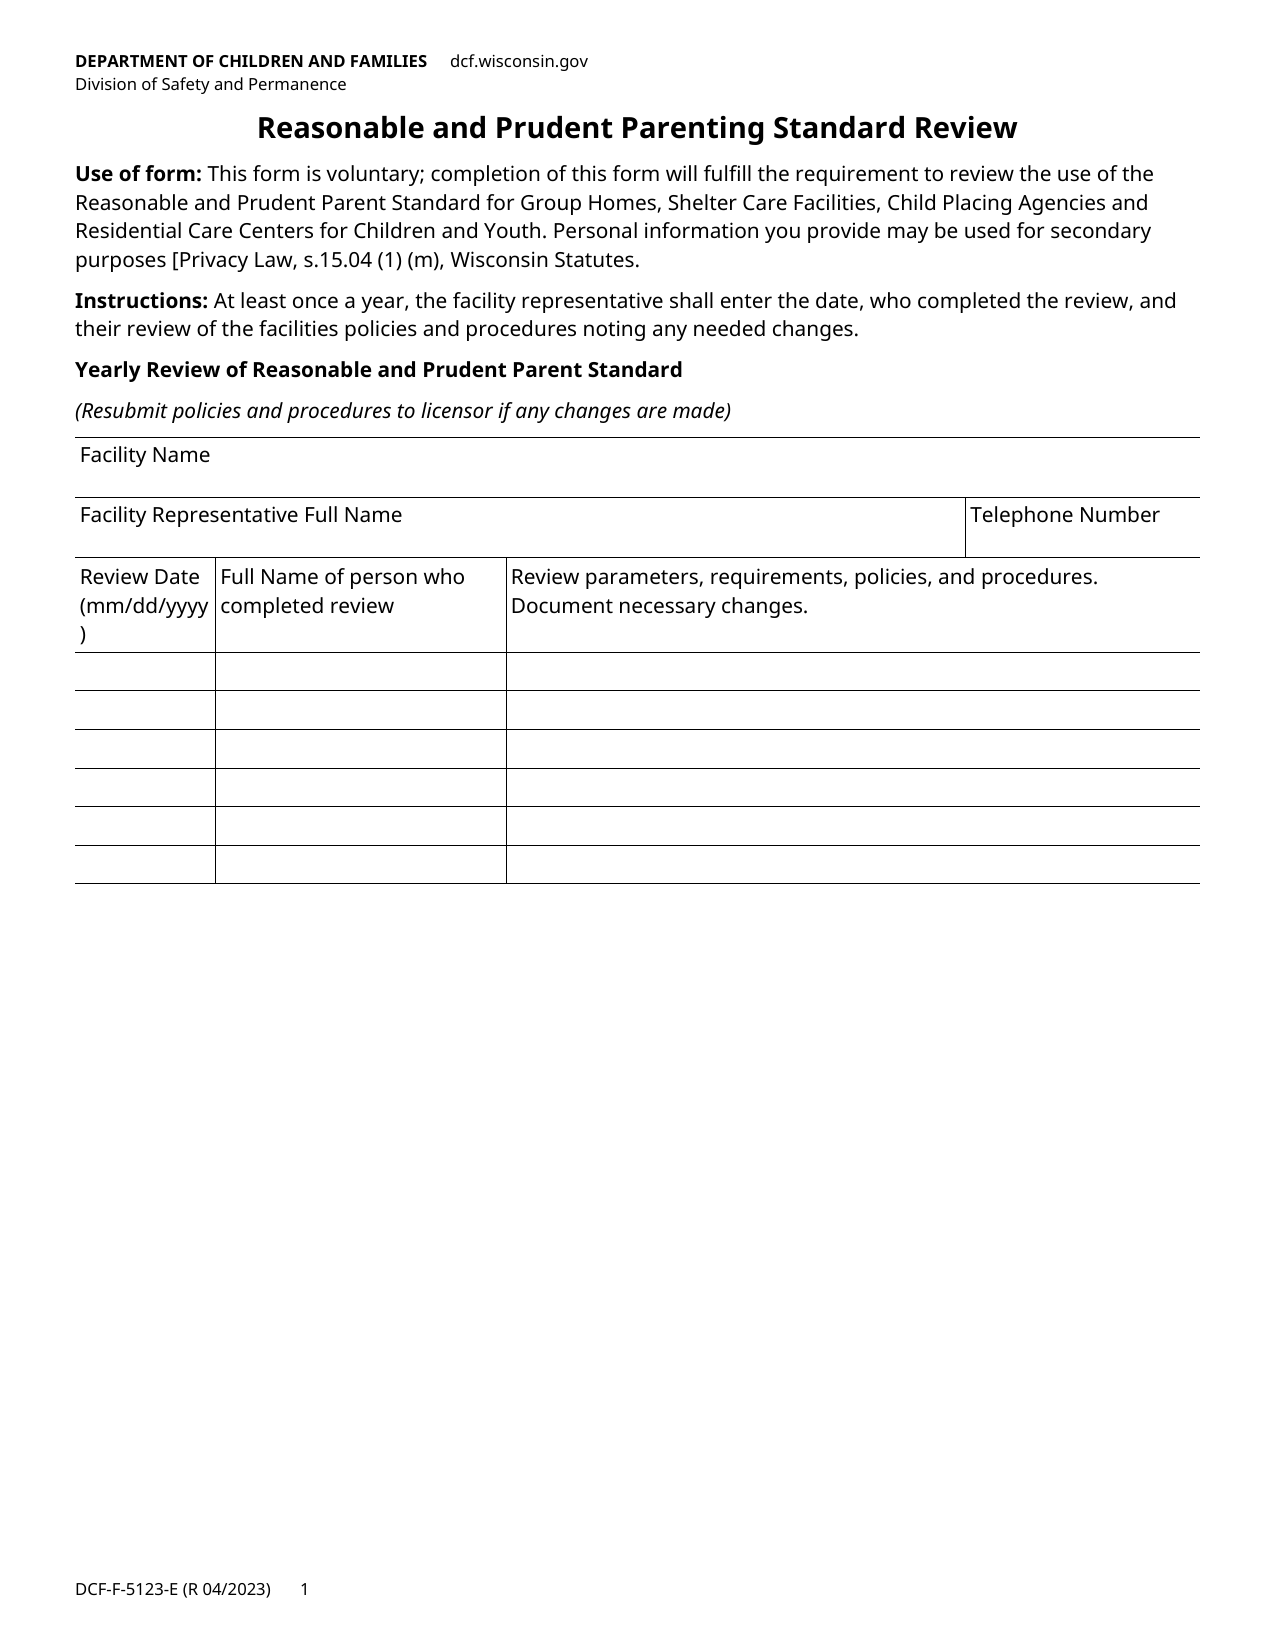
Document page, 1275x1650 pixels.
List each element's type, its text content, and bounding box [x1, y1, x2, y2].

text Reasonable and Prudent Parenting Standard Review [75, 107, 1200, 147]
table_cell Full Name of person who completed review [216, 558, 506, 652]
table_cell [216, 769, 506, 806]
text (Resubmit policies and procedures to licensor if any changes are made) [75, 396, 1200, 424]
table_cell [75, 730, 215, 767]
table_cell [507, 807, 1200, 844]
table_cell [75, 807, 215, 844]
text Instructions: At least once a year, the facility representative shall enter the date, who completed the review, and their review of the facilities policies and procedures noting any needed changes. [75, 286, 1200, 343]
table_cell [507, 730, 1200, 767]
table_cell Facility Representative Full Name [75, 498, 965, 557]
text Yearly Review of Reasonable and Prudent Parent Standard [75, 355, 1200, 384]
table_cell [216, 730, 506, 767]
table_cell [75, 653, 215, 690]
table_cell Review parameters, requirements, policies, and procedures. Document necessary changes. [507, 558, 1200, 652]
table_cell [75, 691, 215, 729]
table_cell [507, 653, 1200, 690]
table_cell Telephone Number [966, 498, 1200, 557]
table_cell [216, 846, 506, 883]
table_cell [507, 846, 1200, 883]
table_header Facility Name [75, 438, 1200, 497]
table_cell [216, 653, 506, 690]
table_cell [507, 691, 1200, 729]
table_cell [75, 769, 215, 806]
table_cell [216, 691, 506, 729]
table_cell [507, 769, 1200, 806]
text Use of form: This form is voluntary; completion of this form will fulfill the requirement to review the use of the Reasonable and Prudent Parent Standard for Group Homes, Shelter Care Facilities, Child Placing Agencies and Residential Care Centers for Children and Youth. Personal information you provide may be used for secondary purposes [Privacy Law, s.15.04 (1) (m), Wisconsin Statutes. [75, 159, 1200, 273]
table_cell Review Date (mm/dd/yyyy) [75, 558, 215, 652]
table_cell [75, 846, 215, 883]
table_cell [216, 807, 506, 844]
